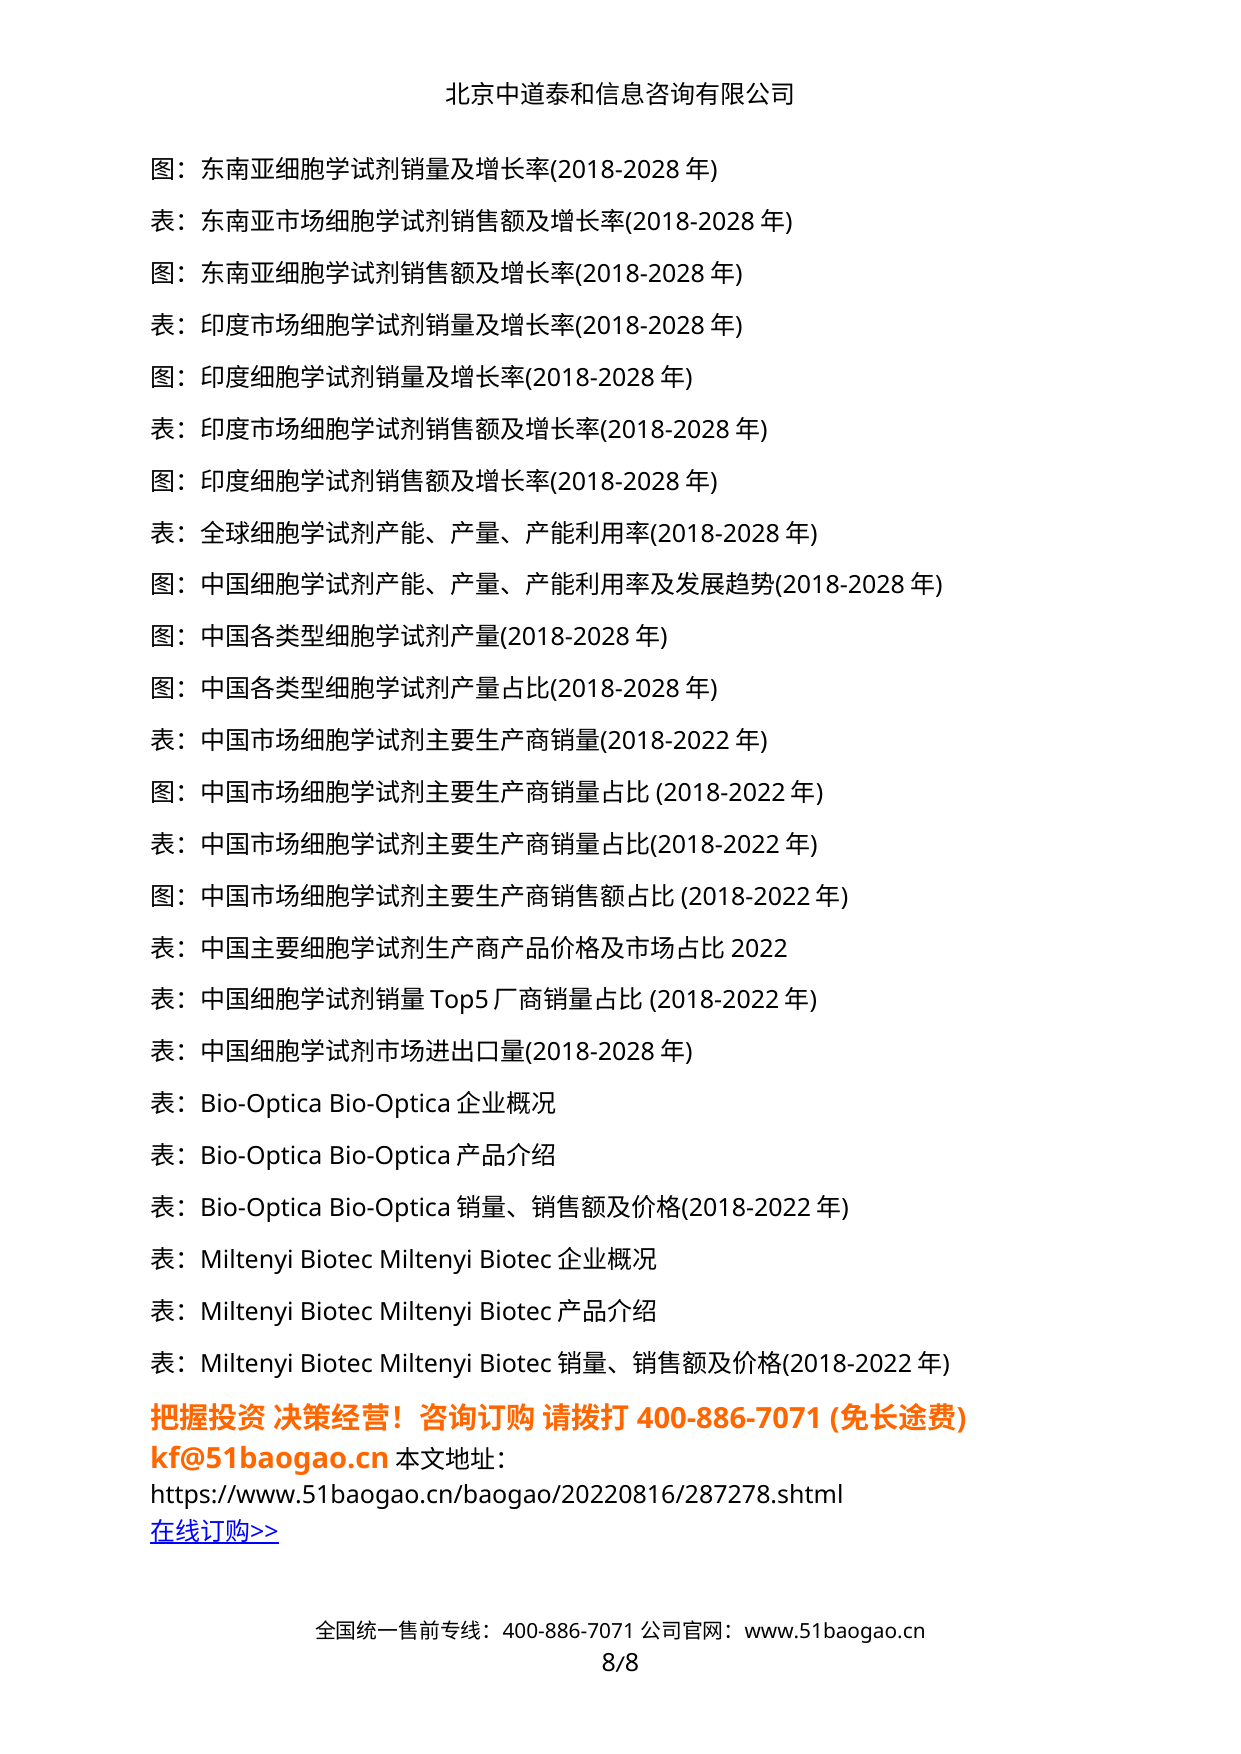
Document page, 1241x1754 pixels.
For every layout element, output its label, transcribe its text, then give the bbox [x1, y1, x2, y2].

text 图：印度细胞学试剂销售额及增长率(2018-2028年) [150, 461, 1090, 497]
text 表：东南亚市场细胞学试剂销售额及增长率(2018-2028年) [150, 202, 1090, 238]
text 表：Bio-Optica Bio-Optica销量、销售额及价格(2018-2022年) [150, 1187, 1090, 1224]
text 图：东南亚细胞学试剂销售额及增长率(2018-2028年) [150, 254, 1090, 290]
text 把握投资 决策经营！咨询订购 请拨打 400-886-7071 (免长途费) kf@51baogao.cn本文地址：https://www.51baogao.cn/baogao/20220816/287278.shtml [150, 1395, 1090, 1511]
text 图：中国各类型细胞学试剂产量占比(2018-2028年) [150, 669, 1090, 705]
text 表：印度市场细胞学试剂销量及增长率(2018-2028年) [150, 306, 1090, 342]
text 表：中国细胞学试剂销量Top5厂商销量占比 (2018-2022年) [150, 980, 1090, 1016]
text 表：全球细胞学试剂产能、产量、产能利用率(2018-2028年) [150, 513, 1090, 549]
text 表：Bio-Optica Bio-Optica企业概况 [150, 1084, 1090, 1120]
text 图：中国细胞学试剂产能、产量、产能利用率及发展趋势(2018-2028年) [150, 565, 1090, 601]
text 图：印度细胞学试剂销量及增长率(2018-2028年) [150, 357, 1090, 394]
text 表：中国市场细胞学试剂主要生产商销量占比(2018-2022年) [150, 824, 1090, 861]
text 表：Miltenyi Biotec Miltenyi Biotec企业概况 [150, 1239, 1090, 1276]
text 表：印度市场细胞学试剂销售额及增长率(2018-2028年) [150, 409, 1090, 446]
text 表：Miltenyi Biotec Miltenyi Biotec销量、销售额及价格(2018-2022年) [150, 1343, 1090, 1379]
text 图：中国市场细胞学试剂主要生产商销量占比 (2018-2022年) [150, 772, 1090, 809]
text 表：Miltenyi Biotec Miltenyi Biotec产品介绍 [150, 1291, 1090, 1327]
text 在线订购>> [150, 1511, 1090, 1547]
text 表：中国主要细胞学试剂生产商产品价格及市场占比 2022 [150, 928, 1090, 964]
text 表：中国细胞学试剂市场进出口量(2018-2028年) [150, 1032, 1090, 1068]
text 图：中国各类型细胞学试剂产量(2018-2028年) [150, 617, 1090, 653]
text 图：东南亚细胞学试剂销量及增长率(2018-2028年) [150, 150, 1090, 186]
text 图：中国市场细胞学试剂主要生产商销售额占比 (2018-2022年) [150, 876, 1090, 912]
text 表：中国市场细胞学试剂主要生产商销量(2018-2022年) [150, 721, 1090, 757]
text 表：Bio-Optica Bio-Optica产品介绍 [150, 1136, 1090, 1172]
